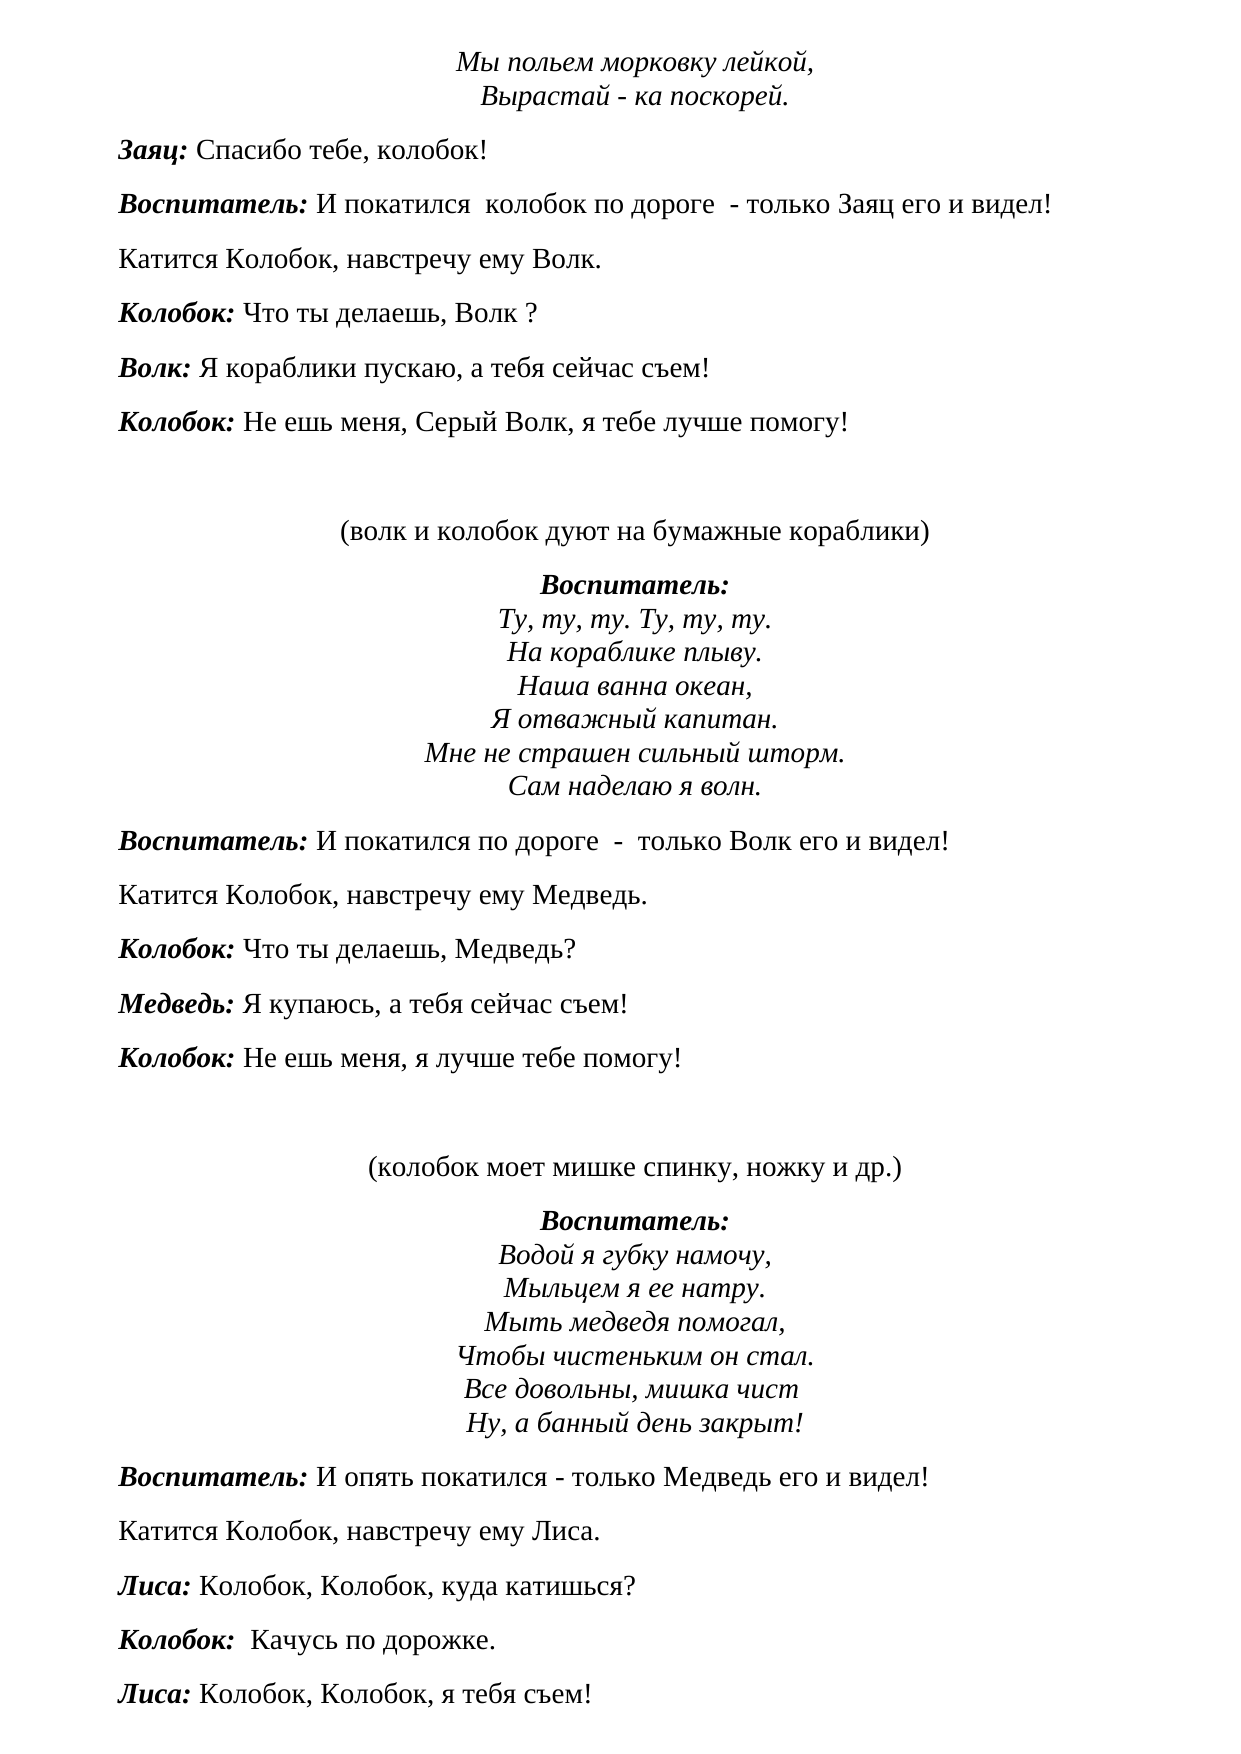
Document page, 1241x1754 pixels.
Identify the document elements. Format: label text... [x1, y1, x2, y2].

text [118, 44, 1152, 111]
text Катится Колобок, навстречу ему Медведь. [118, 877, 1152, 911]
text Заяц: Спасибо тебе, колобок! [118, 132, 1152, 166]
text Колобок: Качусь по дорожке. [118, 1622, 1152, 1656]
text Колобок: Не ешь меня, я лучше тебе помогу! [118, 1040, 1152, 1074]
text Катится Колобок, навстречу ему Волк. [118, 241, 1152, 274]
text Катится Колобок, навстречу ему Лиса. [118, 1513, 1152, 1547]
text Воспитатель: Водой я губку намочу, Мыльцем я ее натру. Мыть медведя помогал, Чтобы чистеньким он стал. Все довольны, мишка чист Ну, а банный день закрыт! [118, 1203, 1152, 1438]
text Воспитатель: Ту, ту, ту. Ту, ту, ту. На кораблике плыву. Наша ванна океан, Я отважный капитан. Мне не страшен сильный шторм. Сам наделаю я волн. [118, 567, 1152, 802]
text Колобок: Не ешь меня, Серый Волк, я тебе лучше помогу! [118, 404, 1152, 438]
text Лиса: Колобок, Колобок, я тебя съем! [118, 1677, 1152, 1710]
text Воспитатель: И покатился по дороге - только Волк его и видел! [118, 823, 1152, 856]
text (волк и колобок дуют на бумажные кораблики) [118, 513, 1152, 546]
text Колобок: Что ты делаешь, Волк ? [118, 295, 1152, 329]
text (колобок моет мишке спинку, ножку и др.) [118, 1149, 1152, 1183]
text Волк: Я кораблики пускаю, а тебя сейчас съем! [118, 350, 1152, 383]
text Лиса: Колобок, Колобок, куда катишься? [118, 1568, 1152, 1601]
text Воспитатель: И покатился колобок по дороге - только Заяц его и видел! [118, 187, 1152, 220]
text Воспитатель: И опять покатился - только Медведь его и видел! [118, 1459, 1152, 1493]
text Колобок: Что ты делаешь, Медведь? [118, 932, 1152, 965]
text Медведь: Я купаюсь, а тебя сейчас съем! [118, 986, 1152, 1019]
